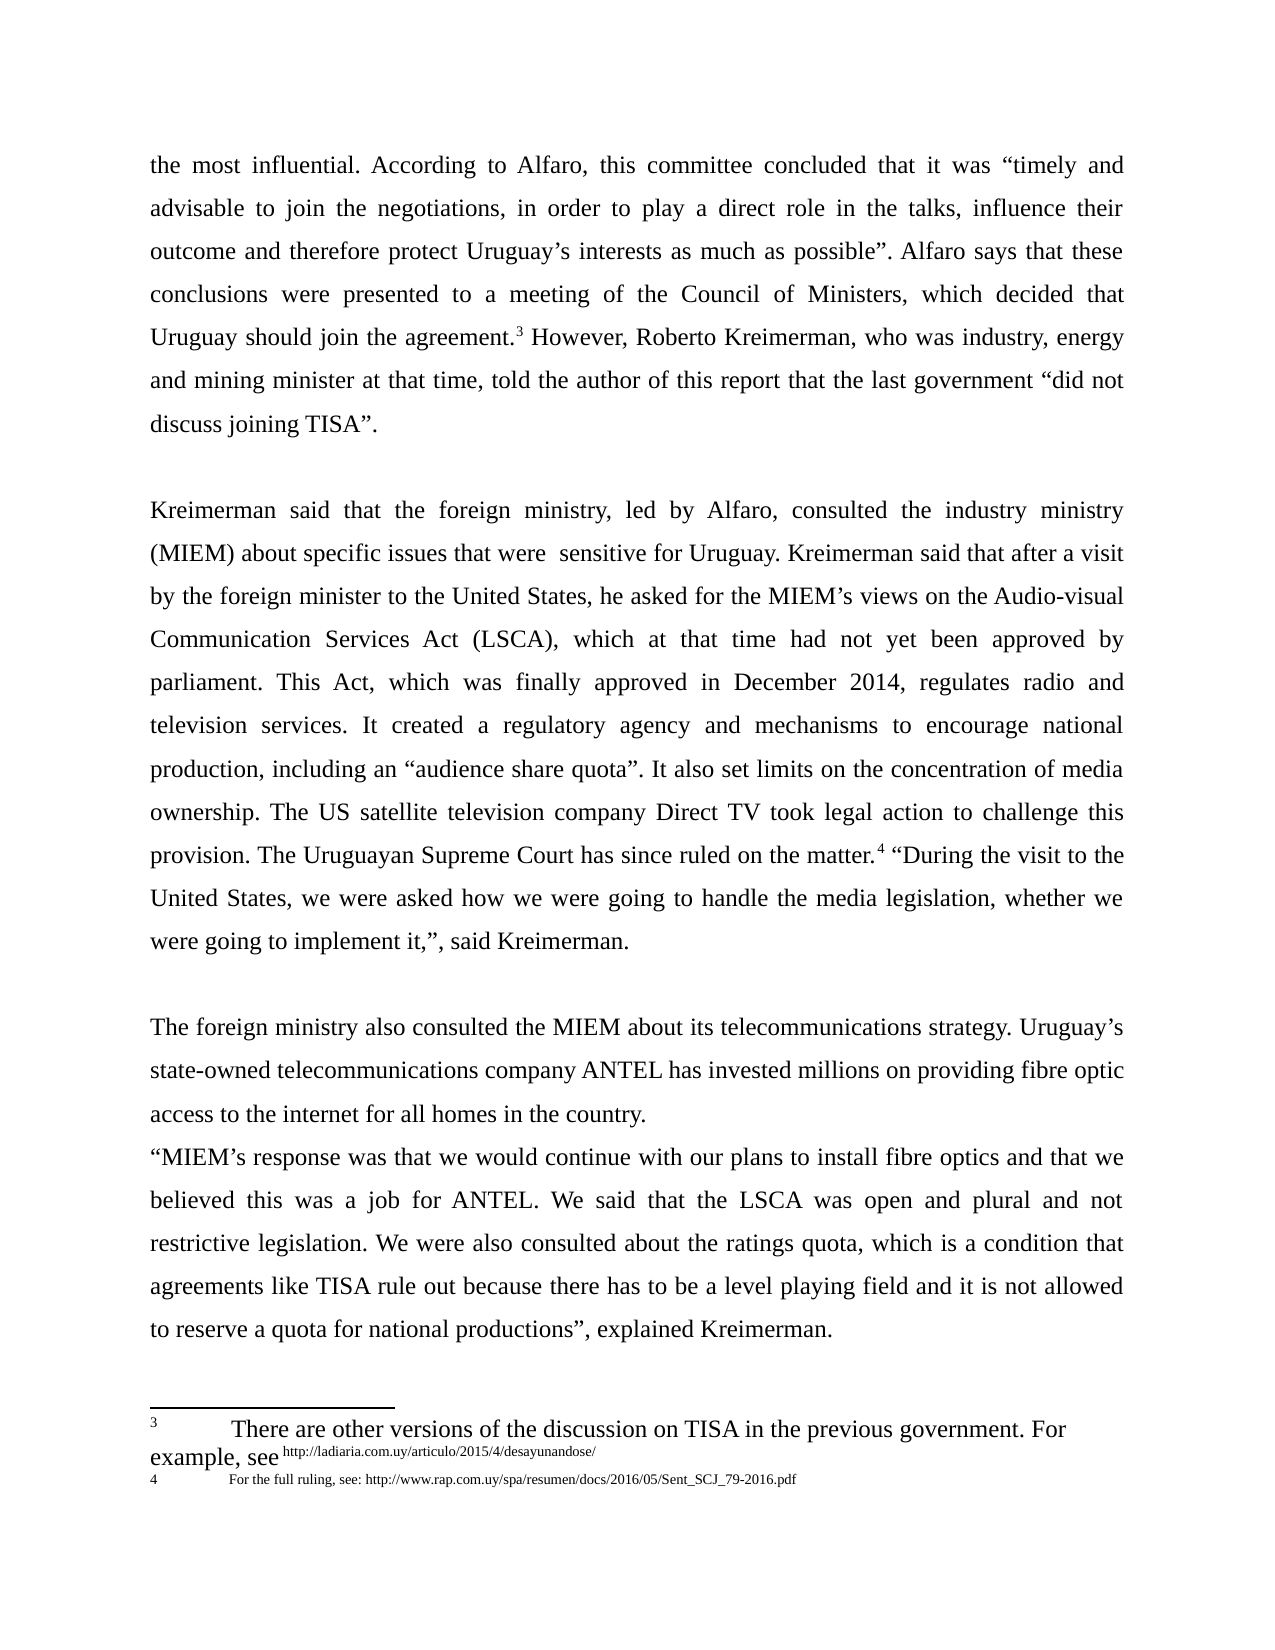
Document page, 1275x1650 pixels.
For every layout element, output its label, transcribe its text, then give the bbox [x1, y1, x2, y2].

text “MIEM’s response was that we would continue with our plans to install fibre optics and that we believed this was a job for ANTEL. We said that the LSCA was open and plural and not restrictive legislation. We were also consulted about the ratings quota, which is a condition that agreements like TISA rule out because there has to be a level playing field and it is not allowed to reserve a quota for national productions”, explained Kreimerman. [150, 1142, 1125, 1343]
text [150, 150, 1125, 437]
text Kreimerman said that the foreign ministry, led by Alfaro, consulted the industry ministry (MIEM) about specific issues that were sensitive for Uruguay. Kreimerman said that after a visit by the foreign minister to the United States, he asked for the MIEM’s views on the Audio-visual Communication Services Act (LSCA), which at that time had not yet been approved by parliament. This Act, which was finally approved in December 2014, regulates radio and television services. It created a regulatory agency and mechanisms to encourage national production, including an “audience share quota”. It also set limits on the concentration of media ownership. The US satellite television company Direct TV took legal action to challenge this provision. The Uruguayan Supreme Court has since ruled on the matter. “During the visit to the United States, we were asked how we were going to handle the media legislation, whether we were going to implement it,”, said Kreimerman. [150, 495, 1125, 955]
text The foreign ministry also consulted the MIEM about its telecommunications strategy. Uruguay’s state-owned telecommunications company ANTEL has invested millions on providing fibre optic access to the internet for all homes in the country. [150, 1012, 1125, 1127]
